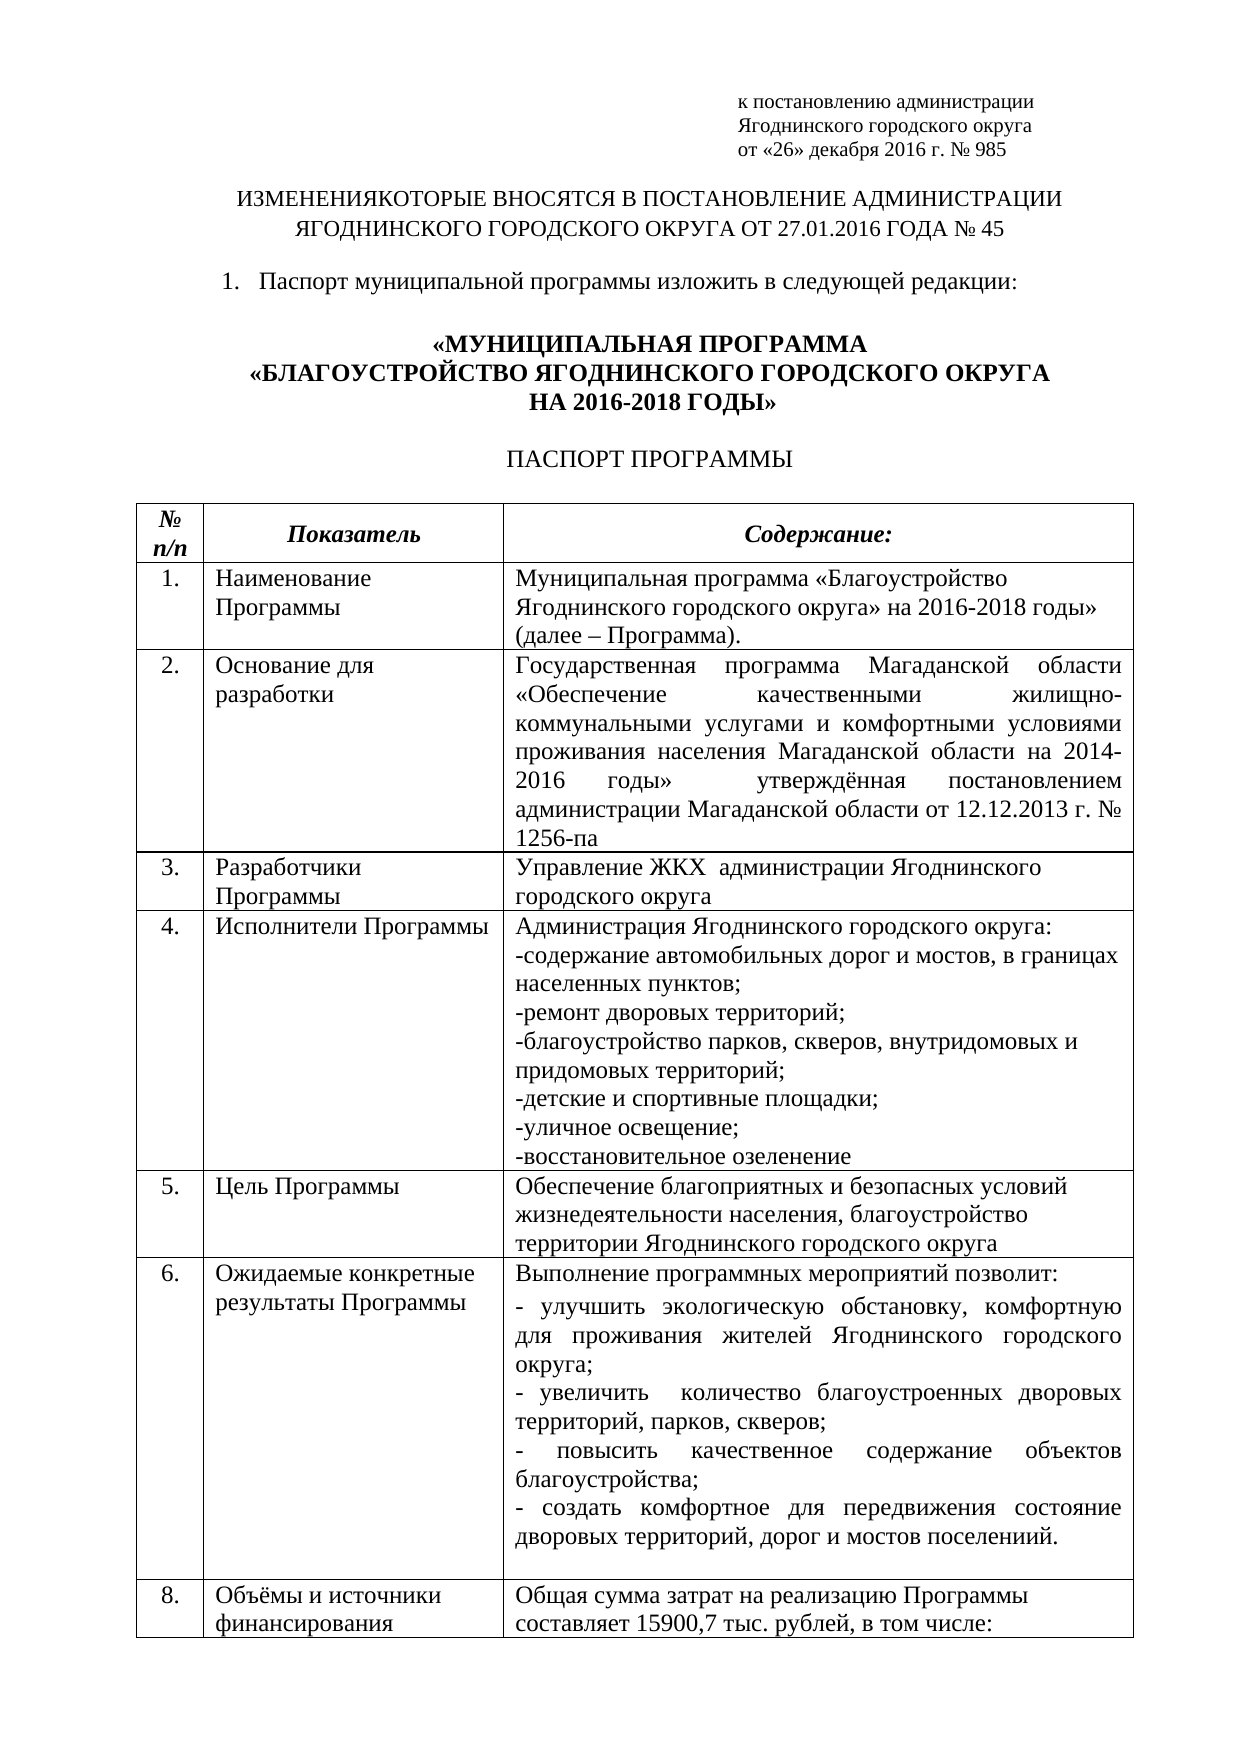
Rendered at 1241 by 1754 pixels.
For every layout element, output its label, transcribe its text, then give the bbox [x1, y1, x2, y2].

table_cell 8. [137, 1580, 203, 1637]
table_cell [204, 1580, 503, 1637]
table_cell Управление ЖКХ администрации Ягоднинского городского округа [504, 853, 1133, 910]
table_cell 4. [137, 911, 203, 1170]
table_cell Муниципальная программа «Благоустройство Ягоднинского городского округа» на 2016-2018 годы» (далее – Программа). [504, 563, 1133, 649]
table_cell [504, 1580, 1133, 1637]
text ИЗМЕНЕНИЯКОТОРЫЕ ВНОСЯТСЯ В ПОСТАНОВЛЕНИЕ АДМИНИСТРАЦИИ ЯГОДНИНСКОГО ГОРОДСКОГО ОКРУГА ОТ 27.01.2016 ГОДА № 45 [148, 185, 1152, 241]
table_cell Исполнители Программы [204, 911, 503, 1170]
text «БЛАГОУСТРОЙСТВО ЯГОДНИНСКОГО ГОРОДСКОГО ОКРУГА [148, 358, 1152, 387]
table_cell Основание для разработки [204, 650, 503, 851]
table_cell Наименование Программы [204, 563, 503, 649]
text Ягоднинского городского округа [148, 113, 1152, 137]
table_cell 1. [137, 563, 203, 649]
table_cell Выполнение программных мероприятий позволит: - улучшить экологическую обстановку, комфортную для проживания жителей Ягоднинского городского округа; - увеличить количество благоустроенных дворовых территорий, парков, скверов; - повысить качественное содержание объектов благоустройства; - создать комфортное для передвижения состояние дворовых территорий, дорог и мостов поселениий. [504, 1258, 1133, 1579]
text ПАСПОРТ ПРОГРАММЫ [148, 444, 1152, 473]
table_cell Обеспечение благоприятных и безопасных условий жизнедеятельности населения, благоустройство территории Ягоднинского городского округа [504, 1171, 1133, 1257]
table_header Показатель [204, 504, 503, 562]
list Паспорт муниципальной программы изложить в следующей редакции: [221, 266, 1152, 295]
table_cell Ожидаемые конкретные результаты Программы [204, 1258, 503, 1579]
table_cell Администрация Ягоднинского городского округа: -содержание автомобильных дорог и мостов, в границах населенных пунктов; -ремонт дворовых территорий; -благоустройство парков, скверов, внутридомовых и придомовых территорий; -детские и спортивные площадки; -уличное освещение; -восстановительное озеленение [504, 911, 1133, 1170]
table_cell Разработчики Программы [204, 853, 503, 910]
table_cell Государственная программа Магаданской области «Обеспечение качественными жилищно-коммунальными услугами и комфортными условиями проживания населения Магаданской области на 2014-2016 годы» утверждённая постановлением администрации Магаданской области от 12.12.2013 г. № 1256-па [504, 650, 1133, 851]
text к постановлению администрации [148, 89, 1152, 113]
table_header Содержание: [504, 504, 1133, 562]
table_cell Цель Программы [204, 1171, 503, 1257]
table_cell 5. [137, 1171, 203, 1257]
table_cell 6. [137, 1258, 203, 1579]
text от «26» декабря 2016 г. № 985 [148, 137, 1152, 161]
table_cell 3. [137, 853, 203, 910]
table_cell 2. [137, 650, 203, 851]
table_header № п/п [137, 504, 203, 562]
text «МУНИЦИПАЛЬНАЯ ПРОГРАММА [148, 329, 1152, 358]
text НА 2016-2018 ГОДЫ» [148, 387, 1152, 416]
